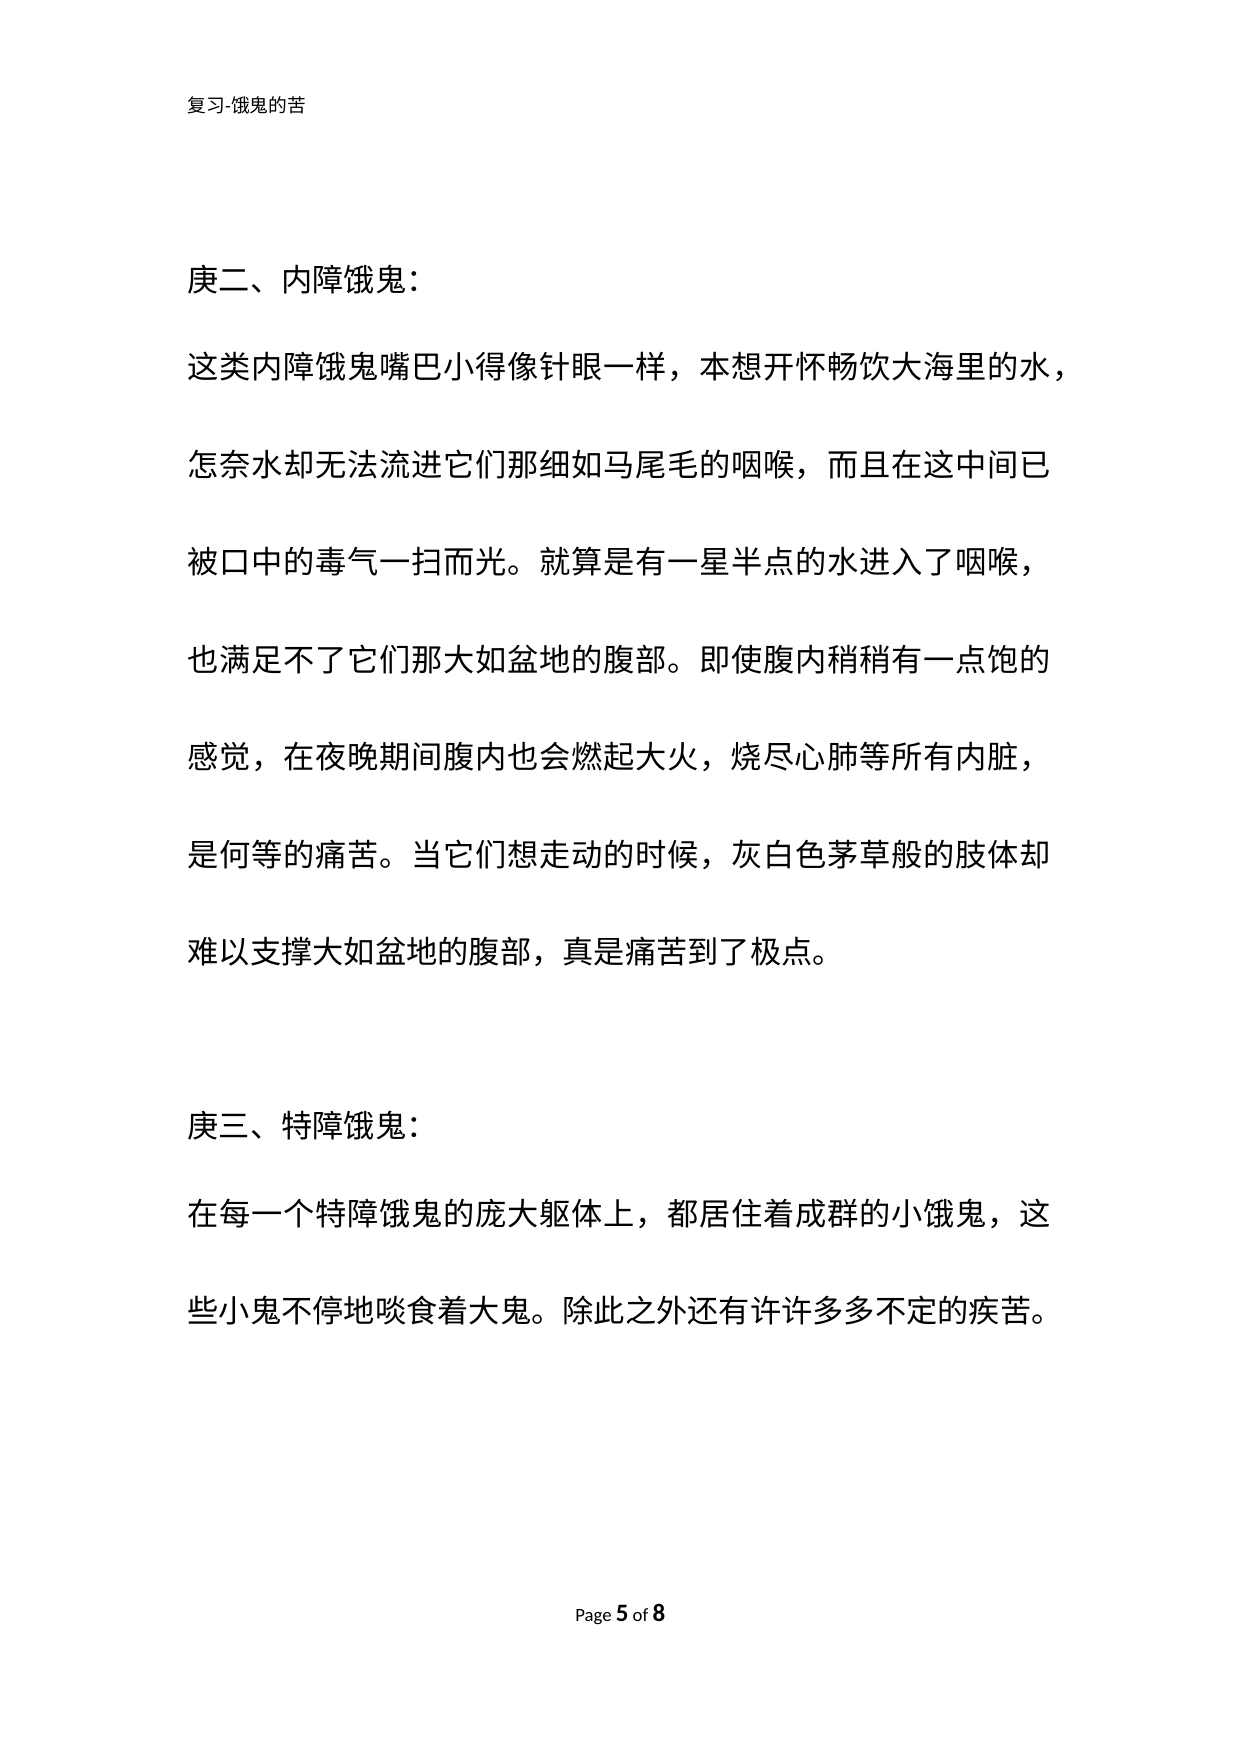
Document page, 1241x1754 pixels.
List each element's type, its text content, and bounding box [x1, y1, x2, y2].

text 在每一个特障饿鬼的庞大躯体上，都居住着成群的小饿鬼，这些小鬼不停地啖食着大鬼。除此之外还有许许多多不定的疾苦。 [187, 1179, 1053, 1341]
text 庚三、特障饿鬼： [187, 1091, 1053, 1156]
text 庚二、内障饿鬼： [187, 245, 1053, 310]
text 这类内障饿鬼嘴巴小得像针眼一样，本想开怀畅饮大海里的水，怎奈水却无法流进它们那细如马尾毛的咽喉，而且在这中间已被口中的毒气一扫而光。就算是有一星半点的水进入了咽喉，也满足不了它们那大如盆地的腹部。即使腹内稍稍有一点饱的感觉，在夜晚期间腹内也会燃起大火，烧尽心肺等所有内脏，是何等的痛苦。当它们想走动的时候，灰白色茅草般的肢体却难以支撑大如盆地的腹部，真是痛苦到了极点。 [187, 332, 1053, 982]
